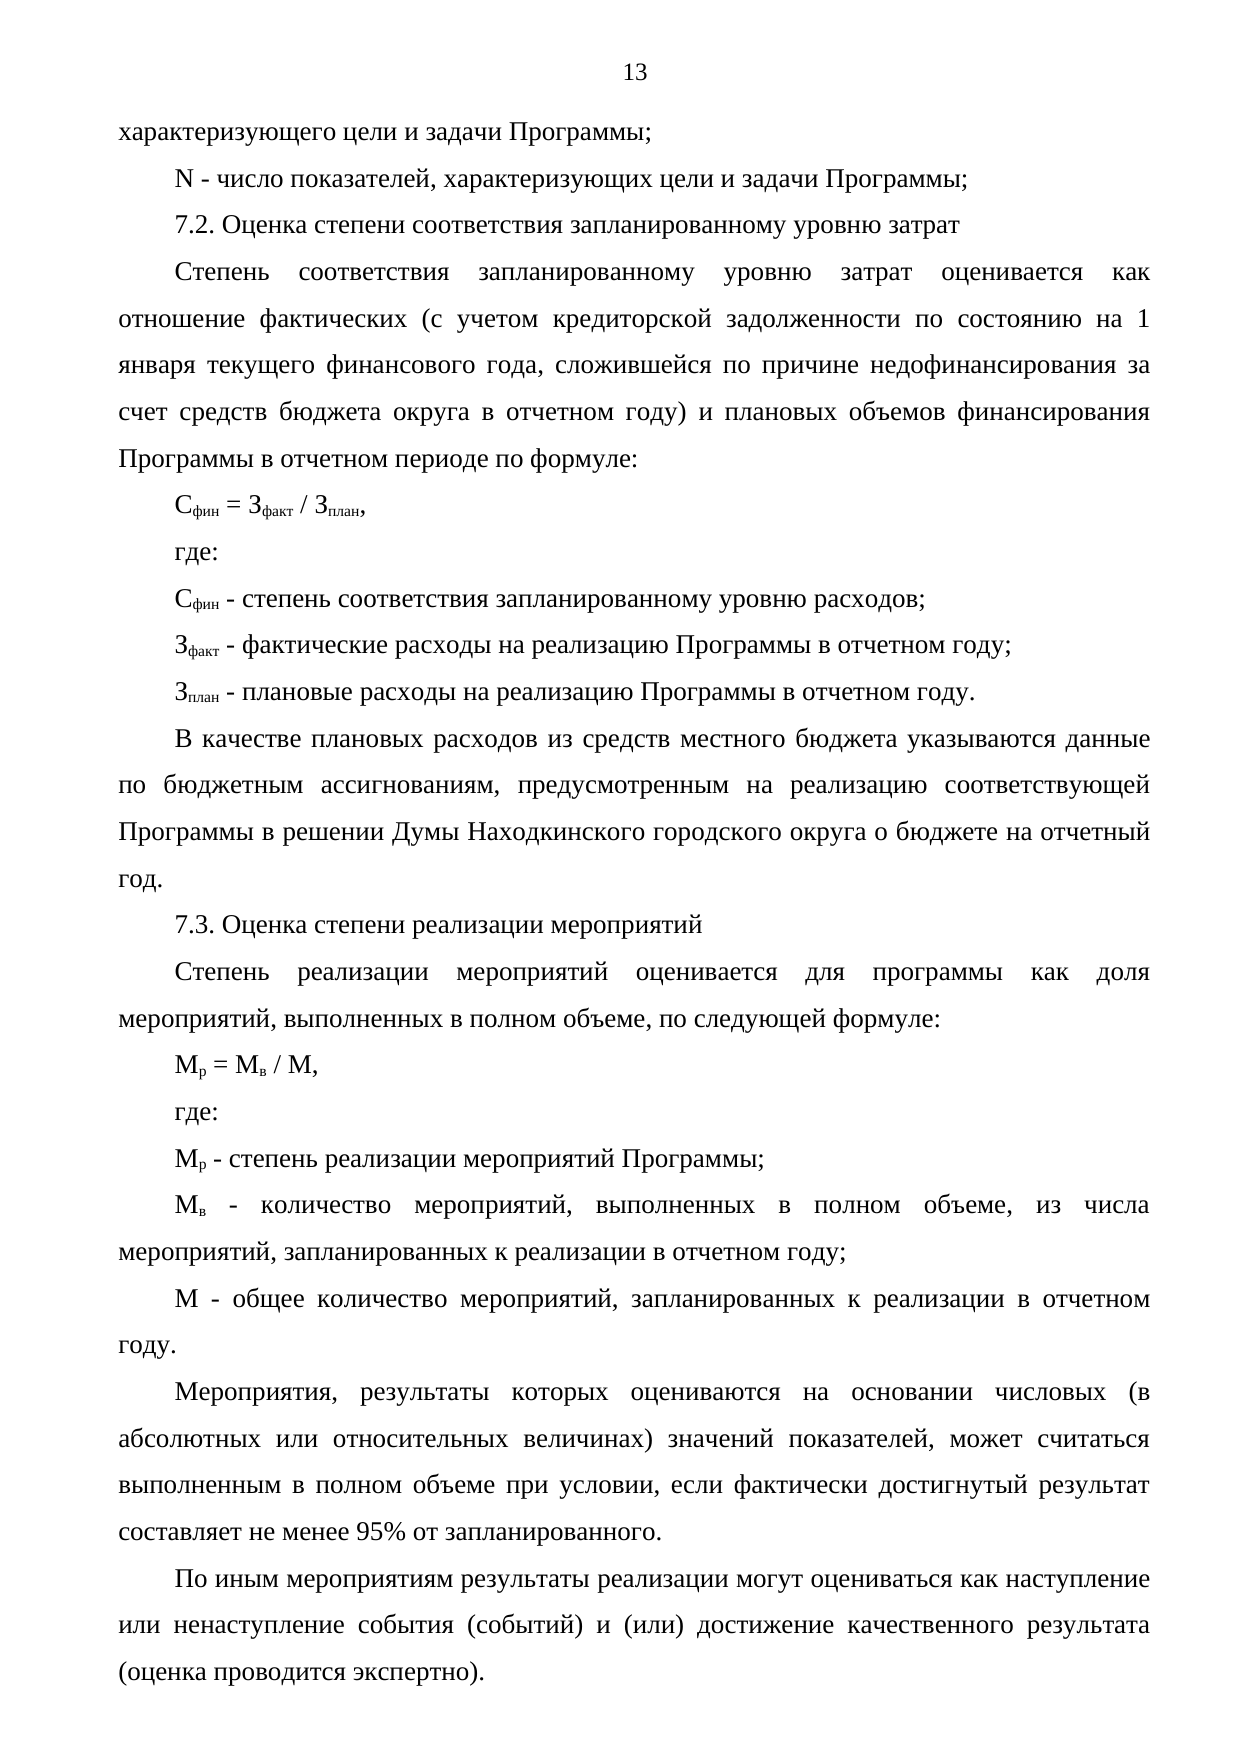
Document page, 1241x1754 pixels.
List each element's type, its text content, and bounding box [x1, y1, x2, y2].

text 7.2. Оценка степени соответствия запланированному уровню затрат [118, 208, 1152, 239]
text Зплан - плановые расходы на реализацию Программы в отчетном году. [118, 675, 1152, 706]
text N - число показателей, характеризующих цели и задачи Программы; [118, 162, 1152, 193]
text В качестве плановых расходов из средств местного бюджета указываются данные по бюджетным ассигнованиям, предусмотренным на реализацию соответствующей Программы в решении Думы Находкинского городского округа о бюджете на отчетный год. [118, 722, 1152, 893]
text где: [118, 535, 1152, 566]
text Мр = Мв / М, [118, 1048, 1152, 1079]
text Мероприятия, результаты которых оцениваются на основании числовых (в абсолютных или относительных величинах) значений показателей, может считаться выполненным в полном объеме при условии, если фактически достигнутый результат составляет не менее 95% от запланированного. [118, 1375, 1152, 1546]
text 7.3. Оценка степени реализации мероприятий [118, 908, 1152, 939]
text Сфин = Зфакт / Зплан, [118, 488, 1152, 519]
text Степень соответствия запланированному уровню затрат оценивается как отношение фактических (с учетом кредиторской задолженности по состоянию на 1 января текущего финансового года, сложившейся по причине недофинансирования за счет средств бюджета округа в отчетном году) и плановых объемов финансирования Программы в отчетном периоде по формуле: [118, 255, 1152, 473]
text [118, 115, 1152, 146]
text М - общее количество мероприятий, запланированных к реализации в отчетном году. [118, 1282, 1152, 1359]
text Мв - количество мероприятий, выполненных в полном объеме, из числа мероприятий, запланированных к реализации в отчетном году; [118, 1188, 1152, 1266]
text Мр - степень реализации мероприятий Программы; [118, 1142, 1152, 1173]
text По иным мероприятиям результаты реализации могут оцениваться как наступление или ненаступление события (событий) и (или) достижение качественного результата (оценка проводится экспертно). [118, 1562, 1152, 1686]
text где: [118, 1095, 1152, 1126]
text Степень реализации мероприятий оценивается для программы как доля мероприятий, выполненных в полном объеме, по следующей формуле: [118, 955, 1152, 1033]
text Зфакт - фактические расходы на реализацию Программы в отчетном году; [118, 628, 1152, 659]
text Сфин - степень соответствия запланированному уровню расходов; [118, 582, 1152, 613]
